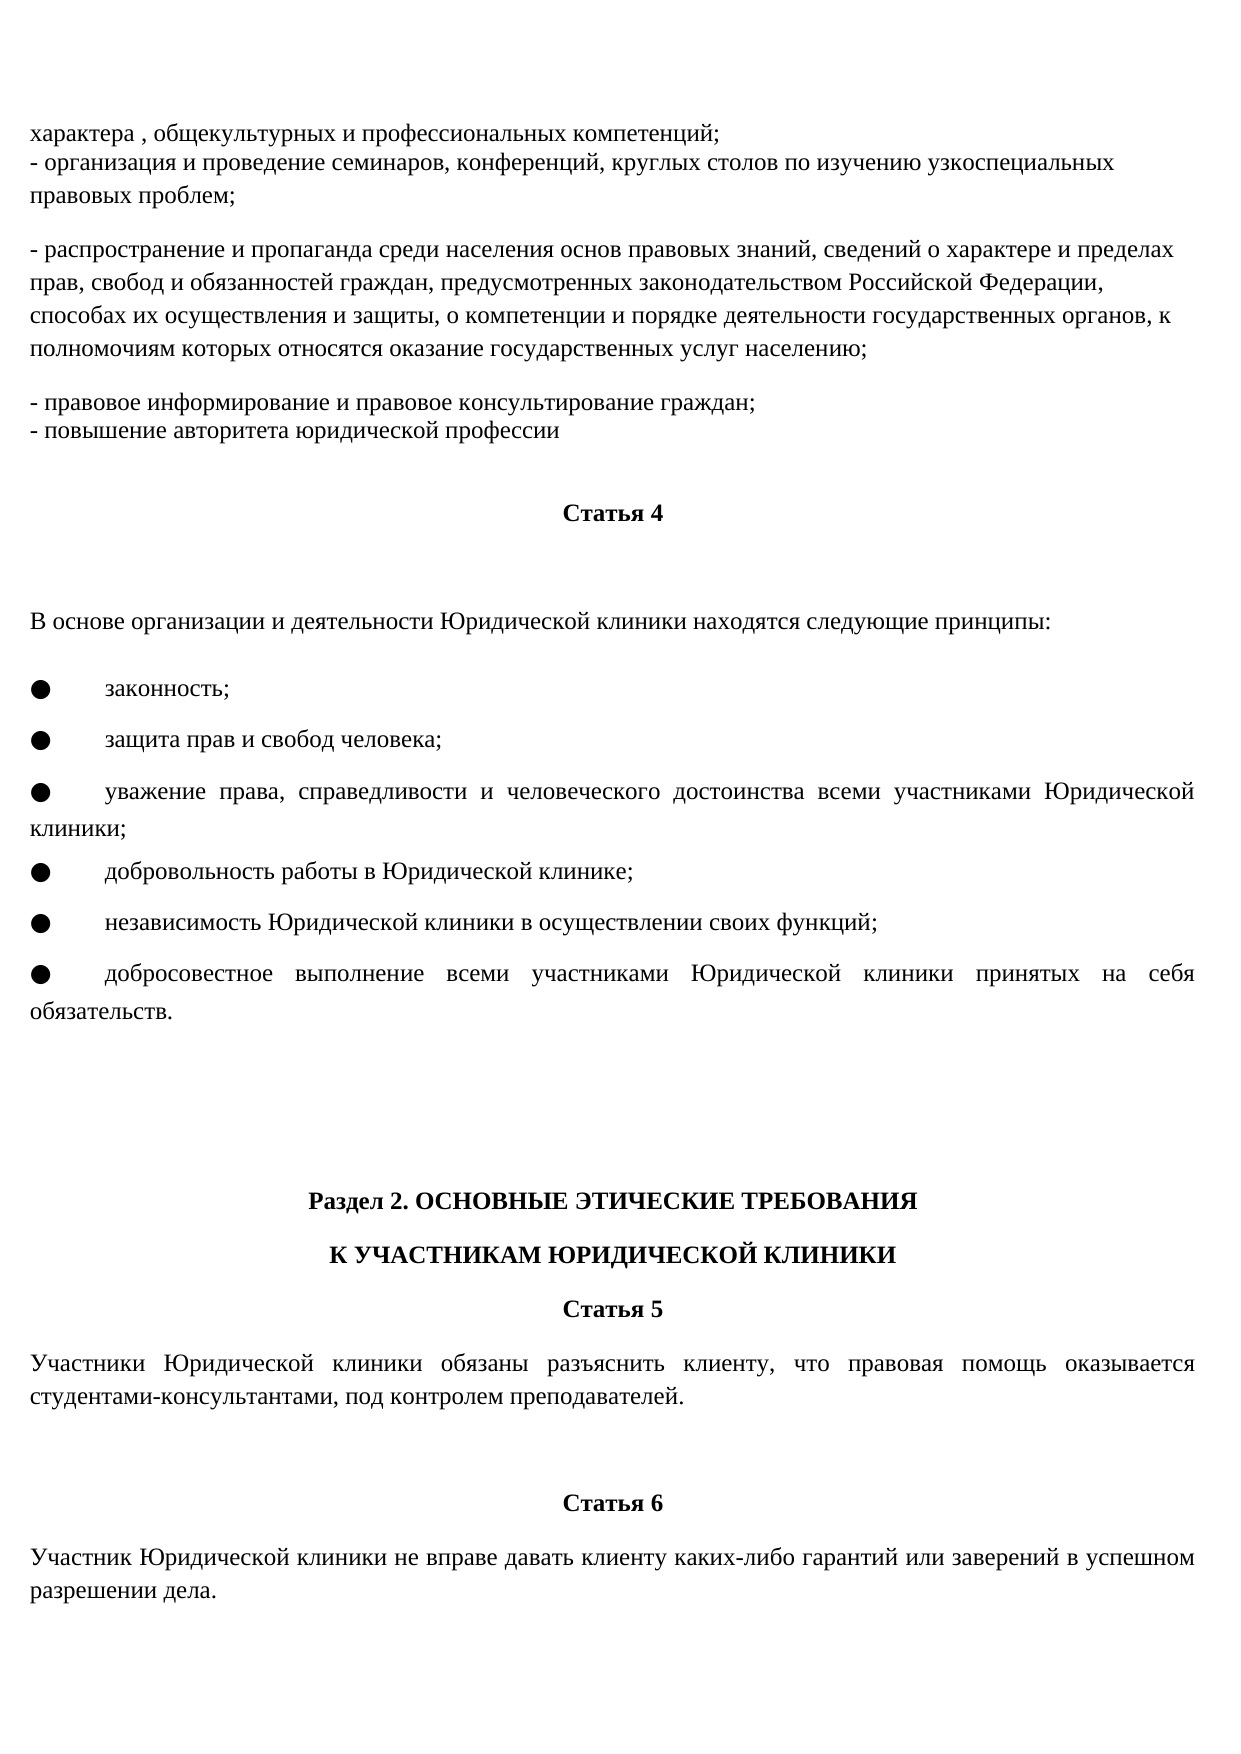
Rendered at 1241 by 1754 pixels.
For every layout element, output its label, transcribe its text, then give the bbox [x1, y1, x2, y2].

text - распространение и пропаганда среди населения основ правовых знаний, сведений о характере и пределах прав, свобод и обязанностей граждан, предусмотренных законодательством Российской Федерации, способах их осуществления и защиты, о компетенции и порядке деятельности государственных органов, к полномочиям которых относятся оказание государственных услуг населению; [29, 234, 1196, 362]
text Статья 5 [29, 1294, 1196, 1323]
text Статья 4 [29, 498, 1196, 527]
list независимость Юридической клиники в осуществлении своих функций; [29, 893, 1196, 944]
list законность; [29, 659, 1196, 711]
text Статья 6 [29, 1488, 1196, 1517]
text Участник Юридической клиники не вправе давать клиенту каких-либо гарантий или заверений в успешном разрешении дела. [29, 1542, 1196, 1604]
text - организация и проведение семинаров, конференций, круглых столов по изучению узкоспециальных правовых проблем; [29, 147, 1196, 209]
text К УЧАСТНИКАМ ЮРИДИЧЕСКОЙ КЛИНИКИ [29, 1240, 1196, 1269]
list добросовестное выполнение всеми участниками Юридической клиники принятых на себя обязательств. [29, 944, 1196, 1024]
list уважение права, справедливости и человеческого достоинства всеми участниками Юридической клиники; [29, 762, 1196, 842]
text В основе организации и деятельности Юридической клиники находятся следующие принципы: [29, 606, 1196, 634]
text - правовое информирование и правовое консультирование граждан; [29, 387, 1196, 415]
list добровольность работы в Юридической клинике; [29, 842, 1196, 893]
text - повышение авторитета юридической профессии [29, 415, 1196, 444]
list защита прав и свобод человека; [29, 711, 1196, 762]
text Участники Юридической клиники обязаны разъяснить клиенту, что правовая помощь оказывается студентами-консультантами, под контролем преподавателей. [29, 1348, 1196, 1409]
text характера , общекультурных и профессиональных компетенций; [29, 118, 1196, 147]
text Раздел 2. ОСНОВНЫЕ ЭТИЧЕСКИЕ ТРЕБОВАНИЯ [29, 1186, 1196, 1215]
